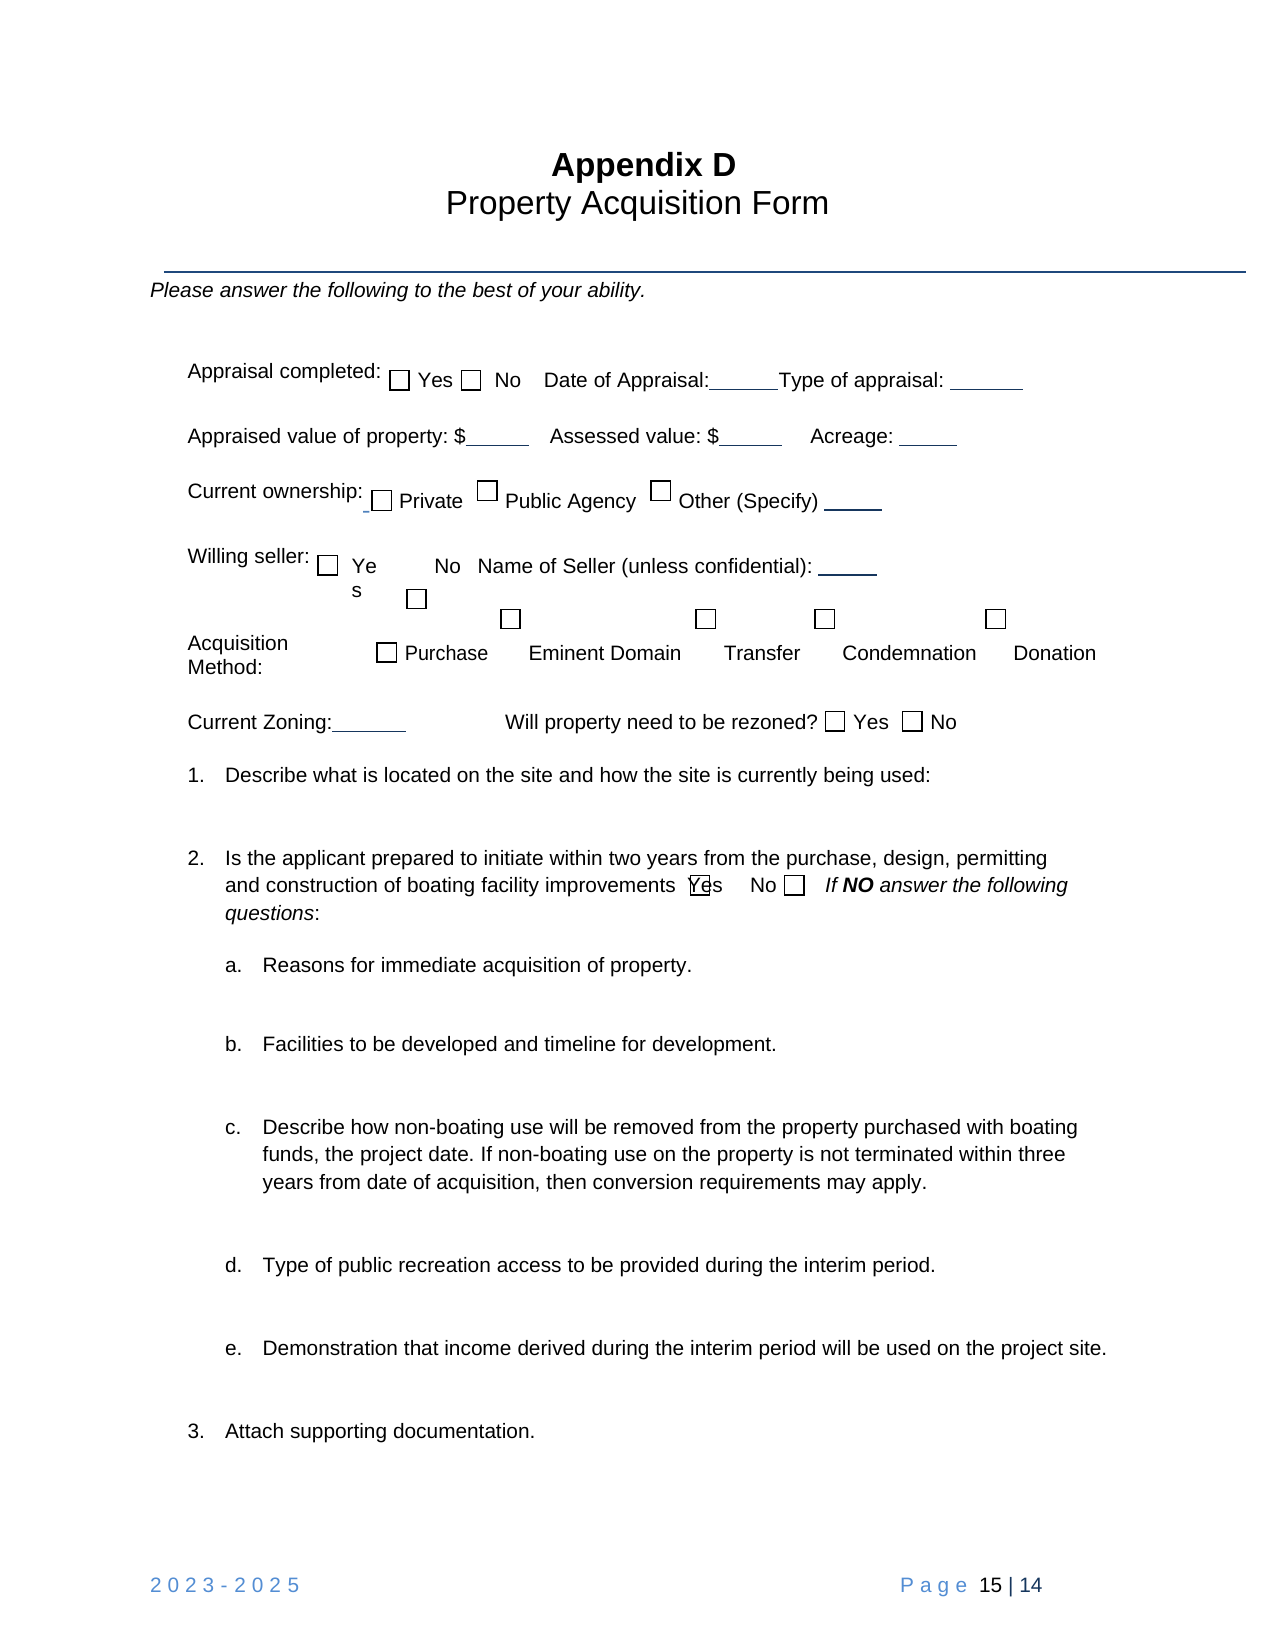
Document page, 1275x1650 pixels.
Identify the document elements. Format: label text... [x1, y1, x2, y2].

list Describe how non-boating use will be removed from the property purchased with boating funds, the project date. If non-boating use on the property is not terminated within three years from date of acquisition, then conversion requirements may apply. [225, 1115, 1122, 1194]
subtitle Property Acquisition Form [237, 184, 1037, 222]
text Please answer the following to the best of your ability. [150, 277, 1244, 301]
text Public Agency [505, 488, 637, 512]
text Yes [417, 368, 453, 392]
text Purchase [404, 641, 493, 664]
list Attach supporting documentation. [187, 1418, 1244, 1442]
text No Date of Appraisal: Type of appraisal: [494, 368, 1244, 392]
text Donation [1013, 641, 1244, 664]
list Type of public recreation access to be provided during the interim period. [225, 1253, 1244, 1277]
text Other (Specify) [678, 488, 1244, 512]
text Yes [351, 553, 387, 601]
text No Name of Seller (unless confidential): [434, 553, 1244, 577]
text Private [399, 488, 464, 512]
list Describe what is located on the site and how the site is currently being used: [187, 763, 1244, 787]
text Willing seller: [187, 544, 310, 568]
text Appraisal completed: [187, 359, 382, 383]
text Condemnation [842, 641, 977, 664]
list Facilities to be developed and timeline for development. [225, 1032, 1244, 1056]
list Demonstration that income derived during the interim period will be used on the project site. [225, 1336, 1244, 1359]
text Appraised value of property: $ Assessed value: $ Acreage: [187, 424, 1244, 448]
text Current ownership: [187, 479, 363, 503]
text Current Zoning: Will property need to be rezoned? Yes No [187, 709, 1244, 733]
text Acquisition Method: [187, 631, 369, 679]
text Eminent Domain [528, 641, 682, 664]
text Transfer [723, 641, 801, 664]
list Reasons for immediate acquisition of property. [225, 953, 1244, 977]
list Is the applicant prepared to initiate within two years from the purchase, design, permitting and construction of boating facility improvements Yes No If NO answer the following questions: [187, 846, 1087, 925]
subtitle Appendix D [249, 146, 1037, 184]
